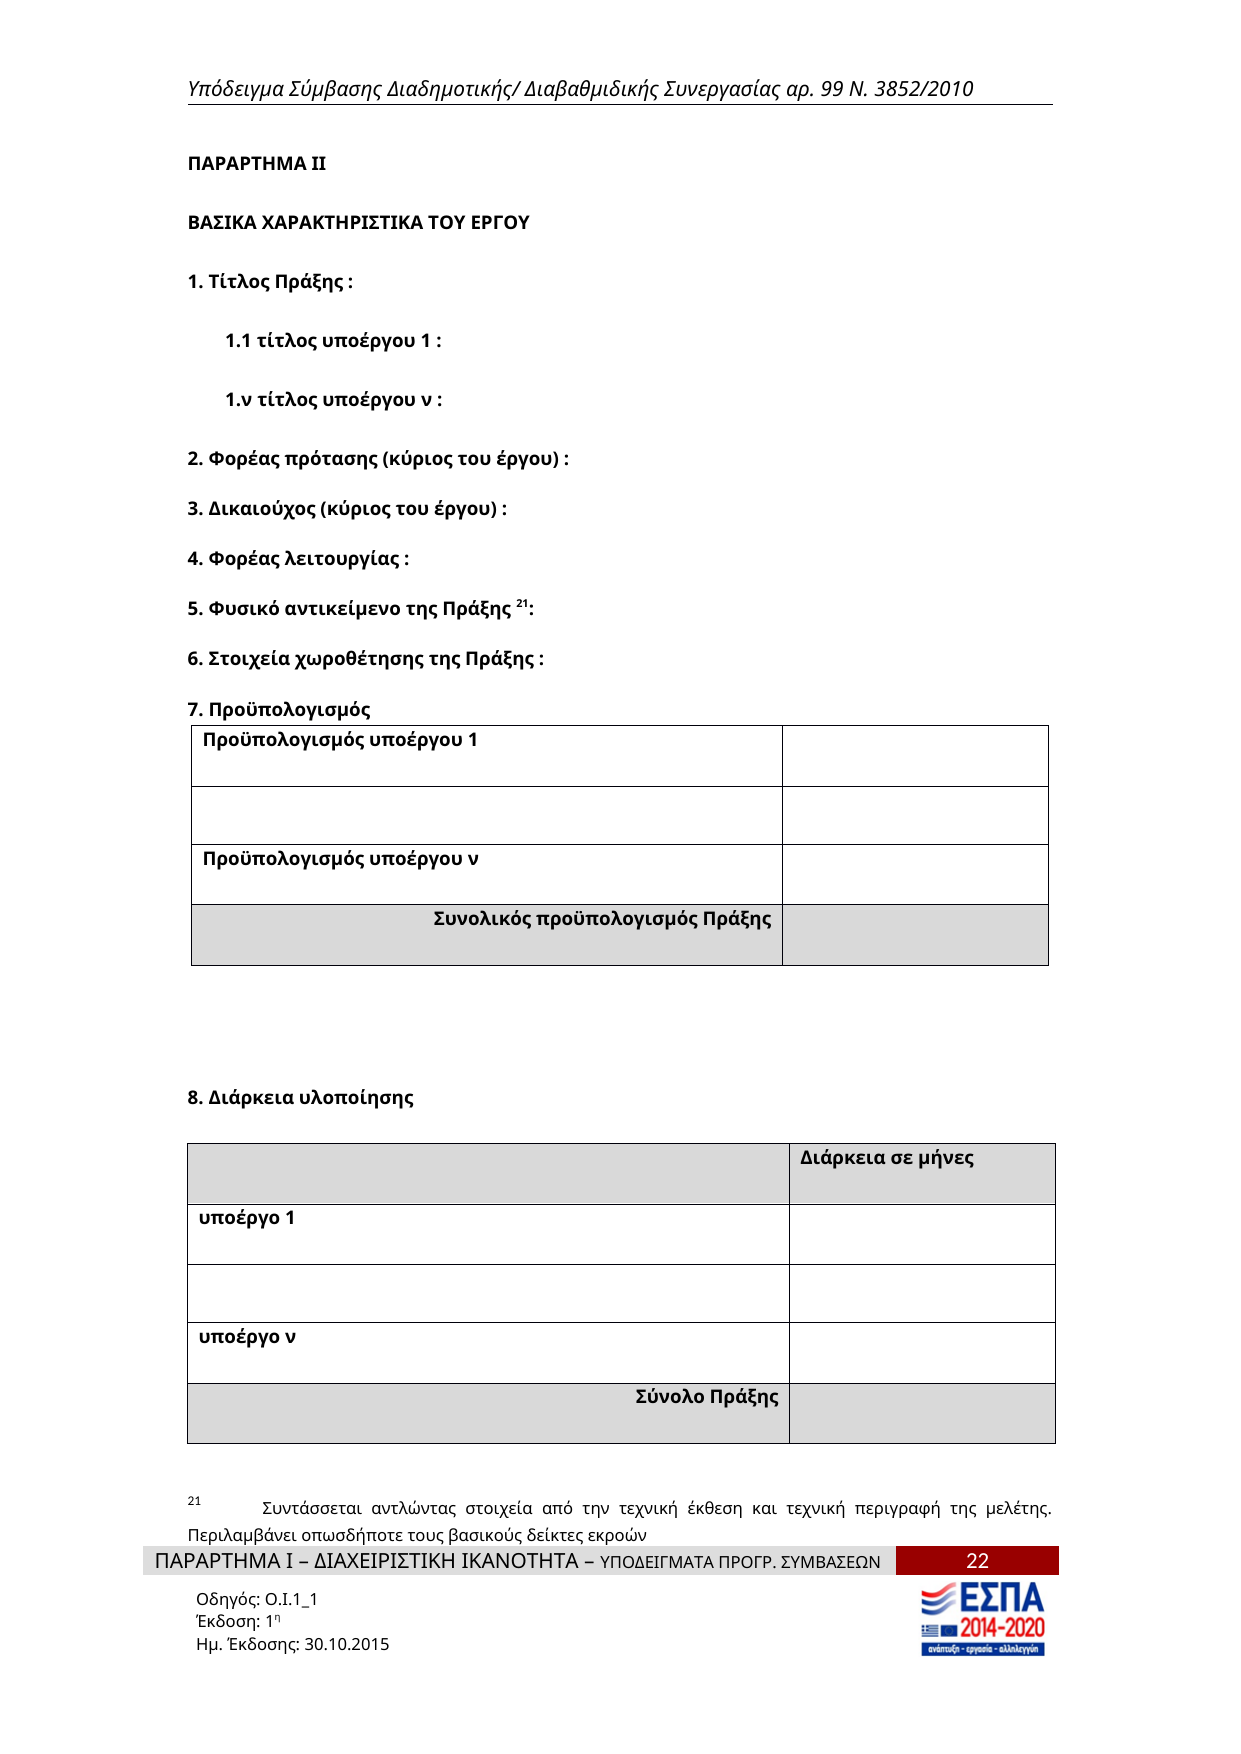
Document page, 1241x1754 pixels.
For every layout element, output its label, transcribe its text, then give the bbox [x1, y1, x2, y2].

table_cell [192, 787, 782, 844]
table_cell Συνολικός προϋπολογισμός Πράξης [192, 905, 782, 965]
table_cell [783, 905, 1048, 965]
text 5. Φυσικό αντικείμενο της Πράξης : [187, 596, 1053, 621]
text 7. Προϋπολογισμός [187, 696, 1053, 721]
table_cell [783, 787, 1048, 844]
text 1. Τίτλος Πράξης : [187, 268, 1053, 294]
table_cell [783, 845, 1048, 904]
table_cell υποέργο ν [188, 1323, 789, 1383]
table_cell [790, 1323, 1055, 1383]
table_header [188, 1144, 789, 1203]
table_header [783, 726, 1048, 786]
table_cell Σύνολο Πράξης [188, 1384, 789, 1443]
table_header Προϋπολογισμός υποέργου 1 [192, 726, 782, 786]
text 8. Διάρκεια υλοποίησης [187, 1084, 1053, 1109]
table_header Διάρκεια σε μήνες [790, 1144, 1055, 1203]
table_cell Προϋπολογισμός υποέργου ν [192, 845, 782, 904]
text ΠΑΡΑΡΤΗΜΑ ΙΙ [187, 150, 1053, 176]
text 3. Δικαιούχος (κύριος του έργου) : [187, 495, 1053, 521]
table_cell [790, 1384, 1055, 1443]
table_cell [790, 1205, 1055, 1264]
table_cell υποέργο 1 [188, 1205, 789, 1264]
text 1.1 τίτλος υποέργου 1 : [225, 327, 1053, 353]
text 1.ν τίτλος υποέργου ν : [225, 386, 1053, 412]
table_cell [790, 1265, 1055, 1322]
text 6. Στοιχεία χωροθέτησης της Πράξης : [187, 646, 1053, 671]
table_cell [188, 1265, 789, 1322]
text ΒΑΣΙΚΑ ΧΑΡΑΚΤΗΡΙΣΤΙΚΑ ΤΟΥ ΕΡΓΟΥ [187, 209, 1053, 234]
text 2. Φορέας πρότασης (κύριος του έργου) : [187, 445, 1053, 471]
text 4. Φορέας λειτουργίας : [187, 546, 1053, 571]
picture [918, 1581, 1048, 1658]
